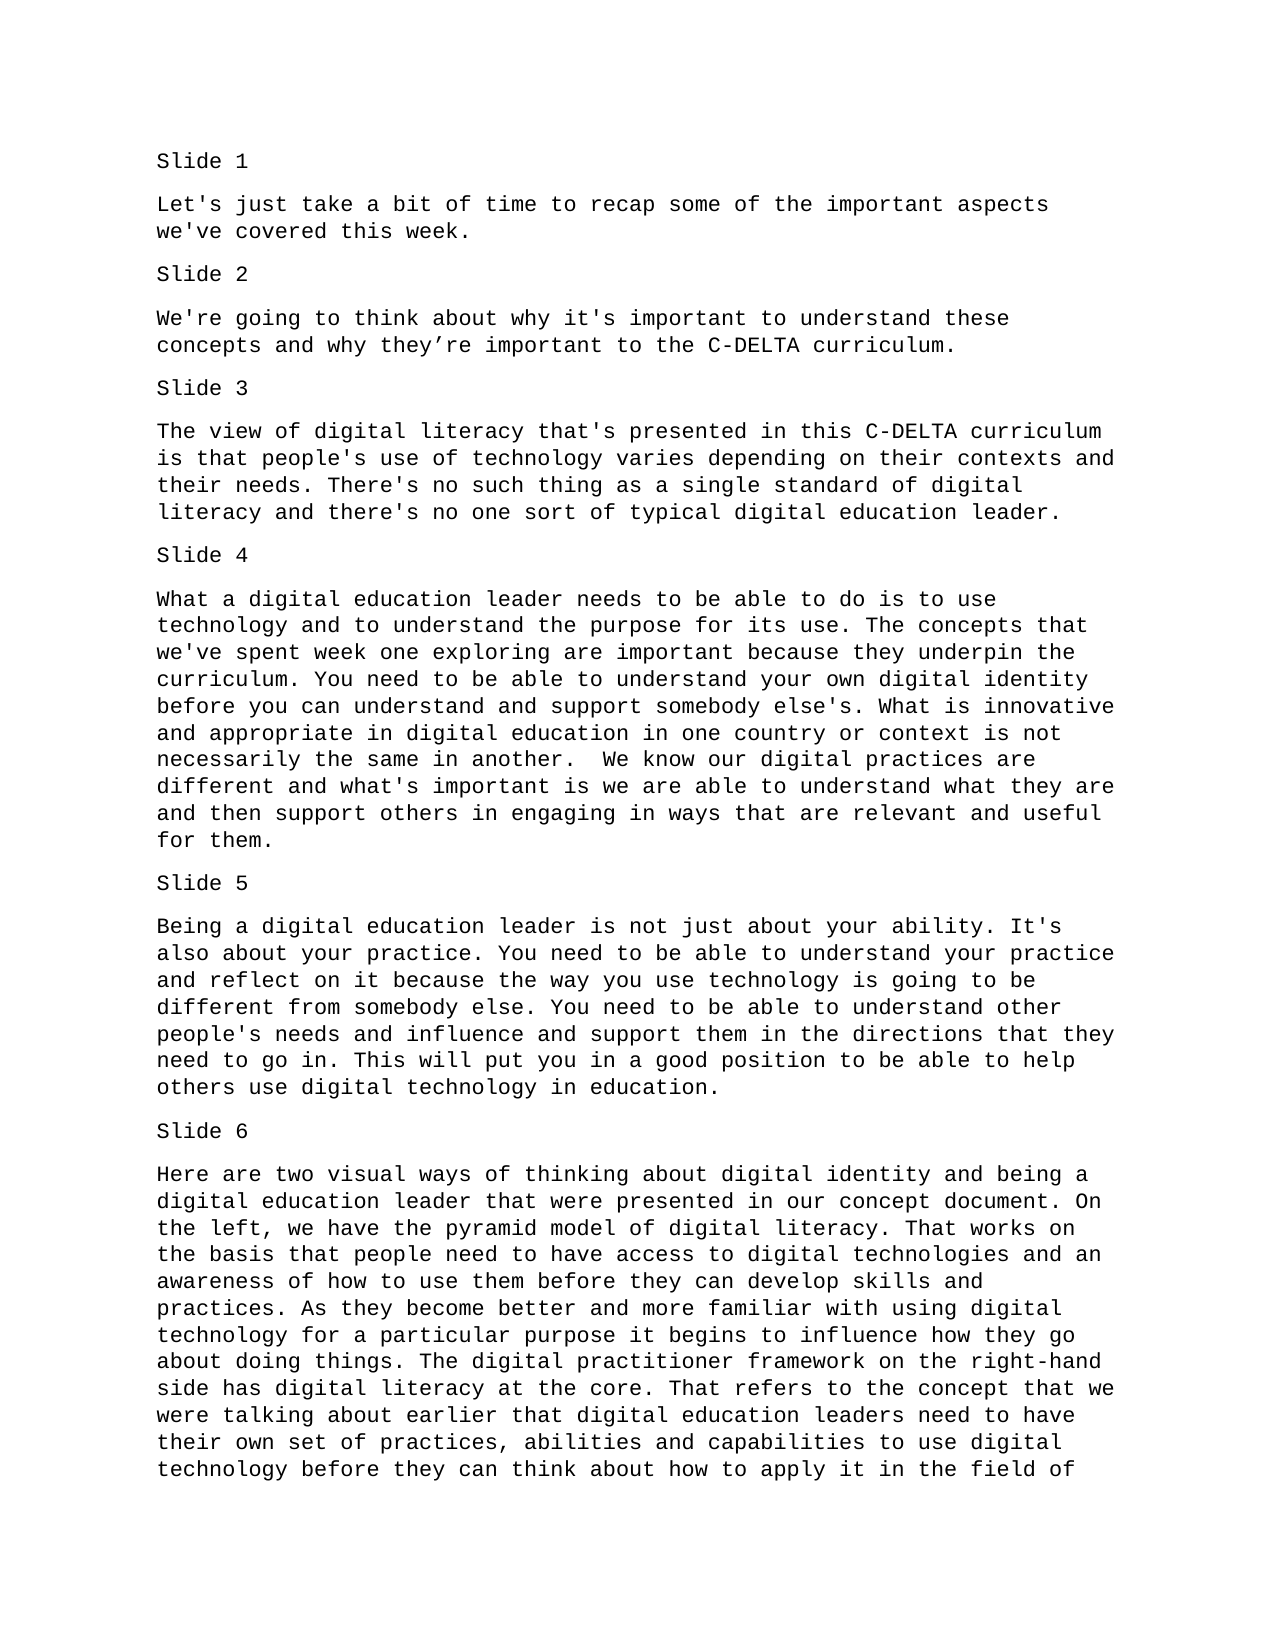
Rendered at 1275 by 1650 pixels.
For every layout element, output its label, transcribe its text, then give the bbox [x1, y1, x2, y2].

text Being a digital education leader is not just about your ability. It's also about your practice. You need to be able to understand your practice and reflect on it because the way you use technology is going to be different from somebody else. You need to be able to understand other people's needs and influence and support them in the directions that they need to go in. This will put you in a good position to be able to help others use digital technology in education. [156, 916, 1118, 1101]
text Slide 1 [156, 150, 1118, 175]
text Slide 2 [156, 264, 1118, 288]
text Slide 6 [156, 1120, 1118, 1144]
text What a digital education leader needs to be able to do is to use technology and to understand the purpose for its use. The concepts that we've spent week one exploring are important because they underpin the curriculum. You need to be able to understand your own digital identity before you can understand and support somebody else's. What is innovative and appropriate in digital education in one country or context is not necessarily the same in another. We know our digital practices are different and what's important is we are able to understand what they are and then support others in engaging in ways that are relevant and useful for them. [156, 588, 1118, 854]
text Slide 3 [156, 377, 1118, 402]
text Slide 4 [156, 544, 1118, 569]
text The view of digital literacy that's presented in this C-DELTA curriculum is that people's use of technology varies depending on their contexts and their needs. There's no such thing as a single standard of digital literacy and there's no one sort of typical digital education leader. [156, 421, 1118, 526]
text Let's just take a bit of time to recap some of the important aspects we've covered this week. [156, 193, 1118, 245]
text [156, 1163, 1118, 1482]
text Slide 5 [156, 872, 1118, 897]
text We're going to think about why it's important to understand these concepts and why they’re important to the C-DELTA curriculum. [156, 307, 1118, 359]
